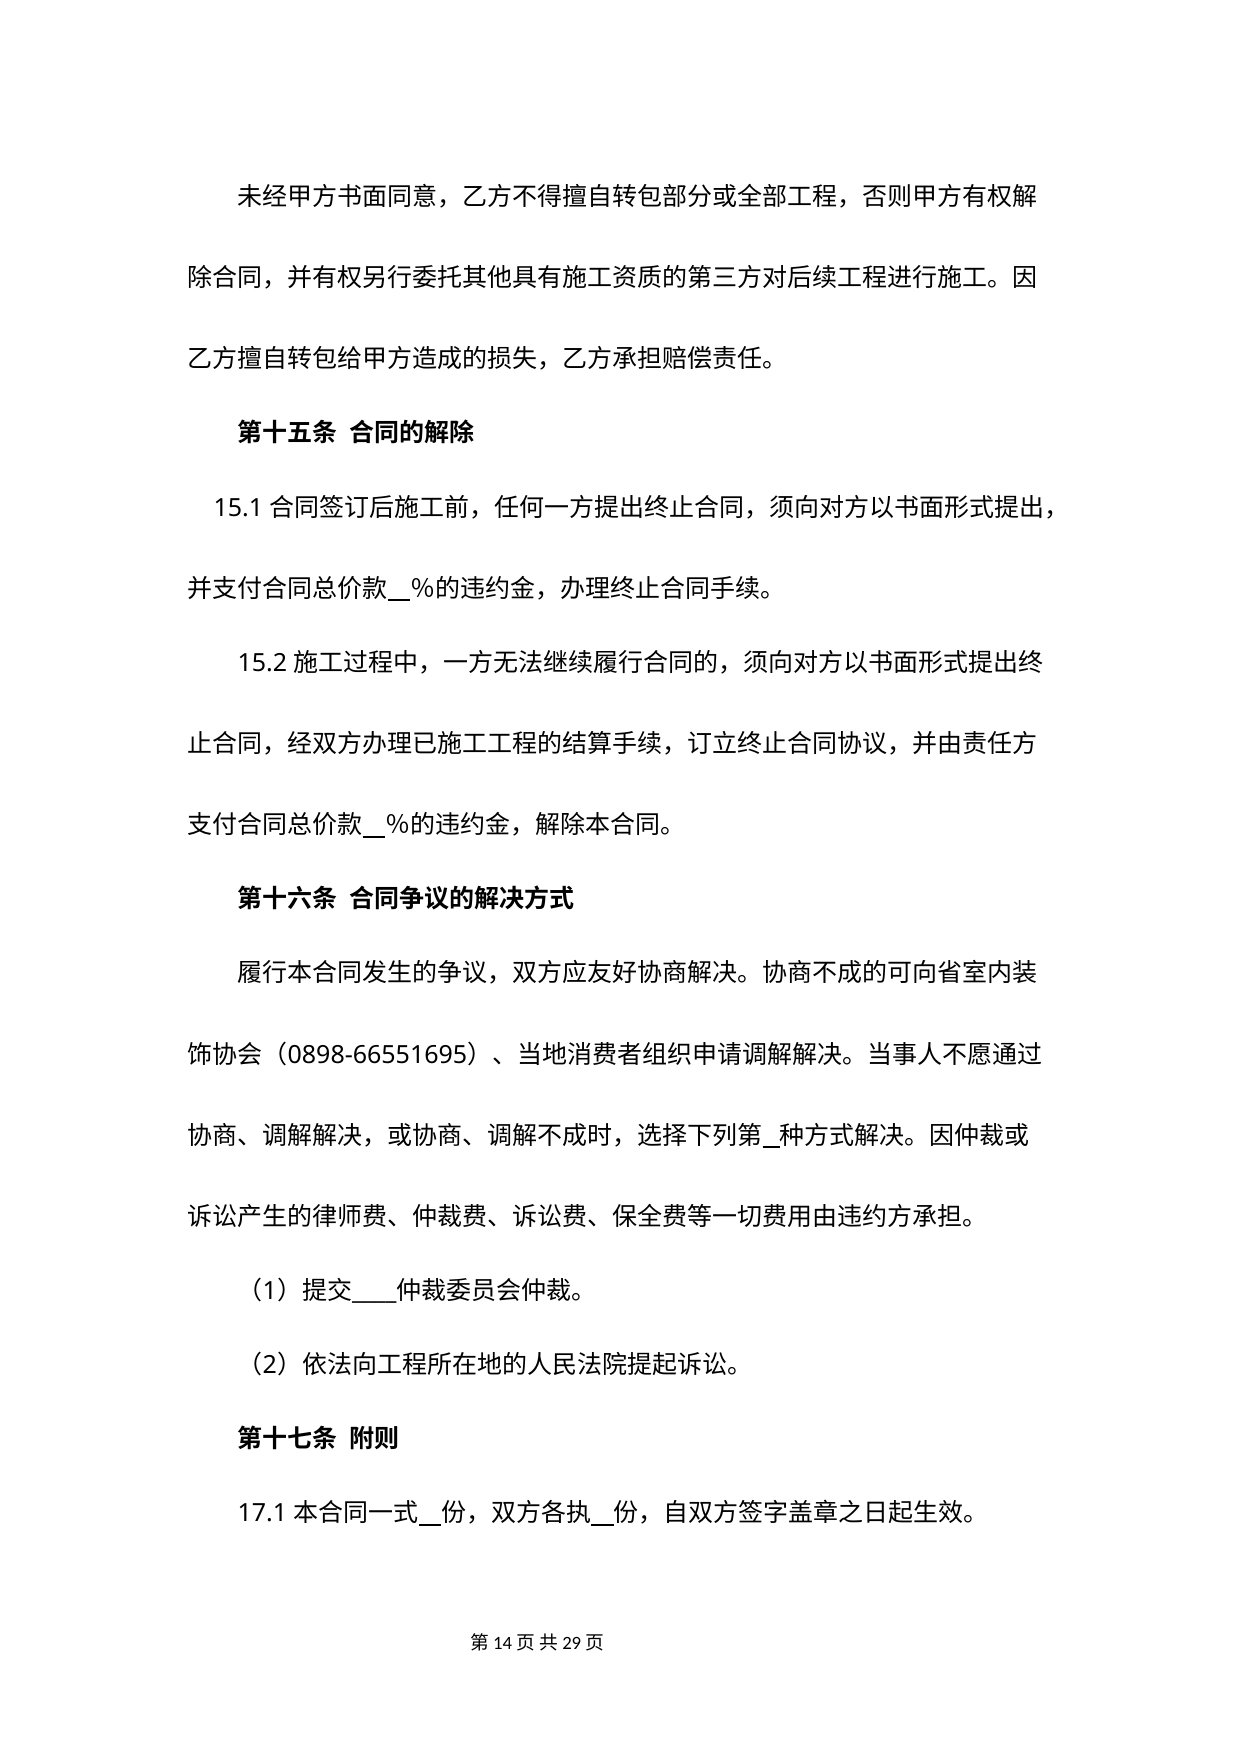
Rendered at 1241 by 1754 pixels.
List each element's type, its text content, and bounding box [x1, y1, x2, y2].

text 履行本合同发生的争议，双方应友好协商解决。协商不成的可向省室内装饰协会（0898-66551695）、当地消费者组织申请调解解决。当事人不愿通过协商、调解解决，或协商、调解不成时，选择下列第 种方式解决。因仲裁或诉讼产生的律师费、仲裁费、诉讼费、保全费等一切费用由违约方承担。 [187, 938, 1053, 1247]
text 15.2 施工过程中，一方无法继续履行合同的，须向对方以书面形式提出终止合同，经双方办理已施工工程的结算手续，订立终止合同协议，并由责任方支付合同总价款 ％的违约金，解除本合同。 [187, 628, 1053, 855]
text 第十五条 合同的解除 [187, 398, 1053, 463]
text （2）依法向工程所在地的人民法院提起诉讼。 [187, 1330, 1053, 1395]
text 17.1 本合同一式 份，双方各执 份，自双方签字盖章之日起生效。 [187, 1478, 1053, 1543]
text 第十七条 附则 [187, 1404, 1053, 1469]
text 15.1 合同签订后施工前，任何一方提出终止合同，须向对方以书面形式提出，并支付合同总价款 ％的违约金，办理终止合同手续。 [187, 473, 1053, 619]
text （1）提交____仲裁委员会仲裁。 [187, 1256, 1053, 1321]
text 未经甲方书面同意，乙方不得擅自转包部分或全部工程，否则甲方有权解除合同，并有权另行委托其他具有施工资质的第三方对后续工程进行施工。因乙方擅自转包给甲方造成的损失，乙方承担赔偿责任。 [187, 162, 1053, 389]
text 第十六条 合同争议的解决方式 [187, 864, 1053, 929]
